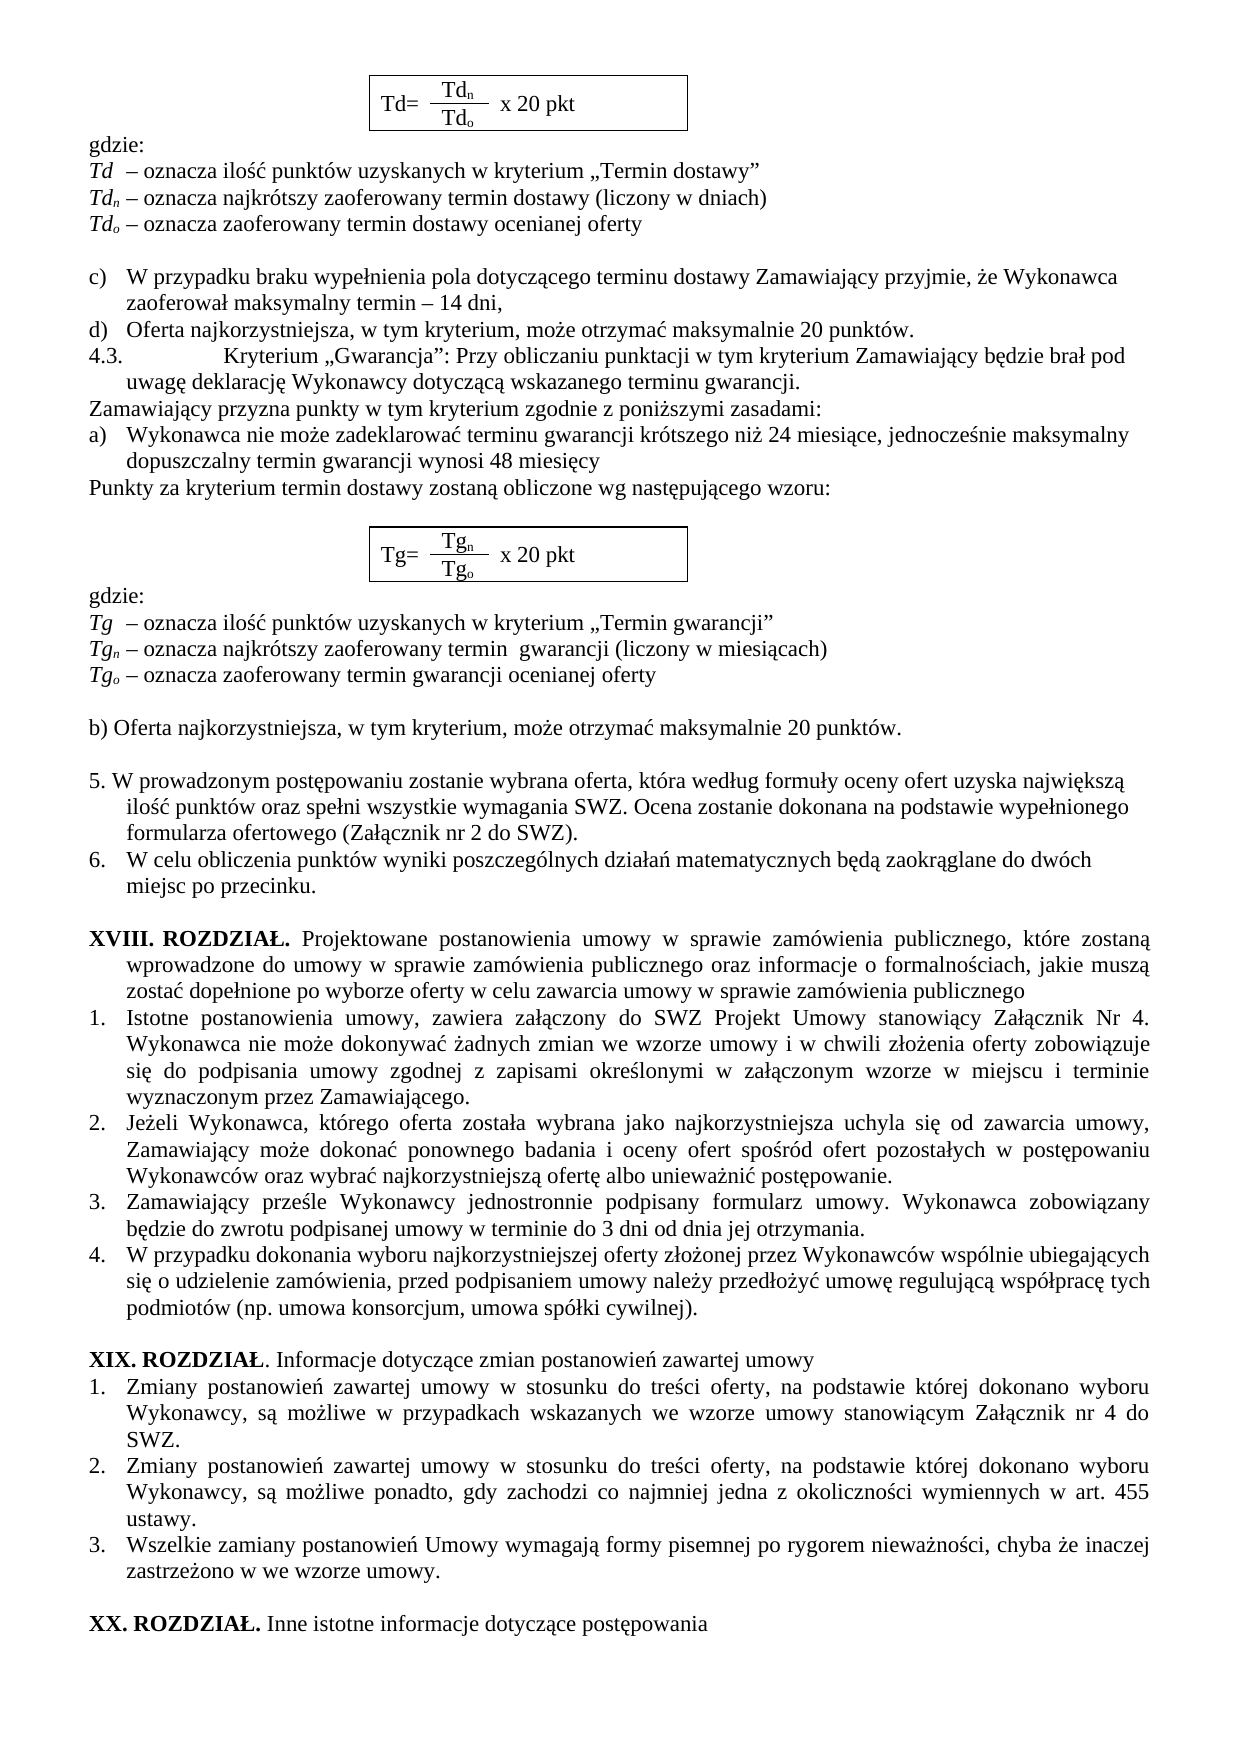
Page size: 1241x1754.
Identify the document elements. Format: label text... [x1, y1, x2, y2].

text Punkty za kryterium termin dostawy zostaną obliczone wg następującego wzoru: [89, 474, 1151, 500]
text Zamawiający przyzna punkty w tym kryterium zgodnie z poniższymi zasadami: [89, 395, 1151, 421]
table_cell Tgo [430, 555, 488, 581]
text Tdo – oznacza zaoferowany termin dostawy ocenianej oferty [89, 210, 1151, 237]
text 2. Zmiany postanowień zawartej umowy w stosunku do treści oferty, na podstawie której dokonano wyboru Wykonawcy, są możliwe ponadto, gdy zachodzi co najmniej jedna z okoliczności wymiennych w art. 455 ustawy. [89, 1452, 1151, 1531]
text 3. Wszelkie zamiany postanowień Umowy wymagają formy pisemnej po rygorem nieważności, chyba że inaczej zastrzeżono w we wzorze umowy. [89, 1531, 1151, 1584]
text 5. W prowadzonym postępowaniu zostanie wybrana oferta, która według formuły oceny ofert uzyska największą ilość punktów oraz spełni wszystkie wymagania SWZ. Ocena zostanie dokonana na podstawie wypełnionego formularza ofertowego (Załącznik nr 2 do SWZ). [89, 767, 1151, 846]
text 1. Istotne postanowienia umowy, zawiera załączony do SWZ Projekt Umowy stanowiący Załącznik Nr 4. Wykonawca nie może dokonywać żadnych zmian we wzorze umowy i w chwili złożenia oferty zobowiązuje się do podpisania umowy zgodnej z zapisami określonymi w załączonym wzorze w miejscu i terminie wyznaczonym przez Zamawiającego. [89, 1004, 1151, 1109]
table_header Td= [370, 76, 430, 130]
text 6. W celu obliczenia punktów wyniki poszczególnych działań matematycznych będą zaokrąglane do dwóch miejsc po przecinku. [89, 846, 1151, 898]
text XX. ROZDZIAŁ. Inne istotne informacje dotyczące postępowania [89, 1610, 1151, 1636]
text gdzie: [89, 582, 1151, 609]
text Tdn – oznacza najkrótszy zaoferowany termin dostawy (liczony w dniach) [89, 184, 1151, 210]
table_header x 20 pkt [489, 528, 687, 581]
text 4. W przypadku dokonania wyboru najkorzystniejszej oferty złożonej przez Wykonawców wspólnie ubiegających się o udzielenie zamówienia, przed podpisaniem umowy należy przedłożyć umowę regulującą współpracę tych podmiotów (np. umowa konsorcjum, umowa spółki cywilnej). [89, 1241, 1151, 1320]
text 2. Jeżeli Wykonawca, którego oferta została wybrana jako najkorzystniejsza uchyla się od zawarcia umowy, Zamawiający może dokonać ponownego badania i oceny ofert spośród ofert pozostałych w postępowaniu Wykonawców oraz wybrać najkorzystniejszą ofertę albo unieważnić postępowanie. [89, 1109, 1151, 1188]
table_header Tgn [430, 528, 488, 554]
text 4.3. Kryterium „Gwarancja”: Przy obliczaniu punktacji w tym kryterium Zamawiający będzie brał pod uwagę deklarację Wykonawcy dotyczącą wskazanego terminu gwarancji. [89, 342, 1151, 395]
text XVIII. ROZDZIAŁ. Projektowane postanowienia umowy w sprawie zamówienia publicznego, które zostaną wprowadzone do umowy w sprawie zamówienia publicznego oraz informacje o formalnościach, jakie muszą zostać dopełnione po wyborze oferty w celu zawarcia umowy w sprawie zamówienia publicznego [89, 925, 1151, 1004]
table_cell Tdo [430, 104, 488, 130]
text XIX. ROZDZIAŁ. Informacje dotyczące zmian postanowień zawartej umowy [89, 1347, 1151, 1373]
text d) Oferta najkorzystniejsza, w tym kryterium, może otrzymać maksymalnie 20 punktów. [89, 316, 1151, 342]
table_header Tdn [430, 76, 488, 103]
text 3. Zamawiający prześle Wykonawcy jednostronnie podpisany formularz umowy. Wykonawca zobowiązany będzie do zwrotu podpisanej umowy w terminie do 3 dni od dnia jej otrzymania. [89, 1188, 1151, 1241]
table_header x 20 pkt [489, 76, 687, 130]
text 1. Zmiany postanowień zawartej umowy w stosunku do treści oferty, na podstawie której dokonano wyboru Wykonawcy, są możliwe w przypadkach wskazanych we wzorze umowy stanowiącym Załącznik nr 4 do SWZ. [89, 1373, 1151, 1452]
text gdzie: [89, 131, 1151, 157]
table_header Tg= [370, 528, 430, 581]
text Td – oznacza ilość punktów uzyskanych w kryterium „Termin dostawy” [89, 157, 1151, 184]
text Tg – oznacza ilość punktów uzyskanych w kryterium „Termin gwarancji” [89, 609, 1151, 635]
text Tgn – oznacza najkrótszy zaoferowany termin gwarancji (liczony w miesiącach) [89, 635, 1151, 661]
text c) W przypadku braku wypełnienia pola dotyczącego terminu dostawy Zamawiający przyjmie, że Wykonawca zaoferował maksymalny termin – 14 dni, [89, 263, 1151, 316]
text Tgo – oznacza zaoferowany termin gwarancji ocenianej oferty [89, 661, 1151, 688]
text a) Wykonawca nie może zadeklarować terminu gwarancji krótszego niż 24 miesiące, jednocześnie maksymalny dopuszczalny termin gwarancji wynosi 48 miesięcy [89, 421, 1151, 474]
text b) Oferta najkorzystniejsza, w tym kryterium, może otrzymać maksymalnie 20 punktów. [89, 714, 1151, 740]
